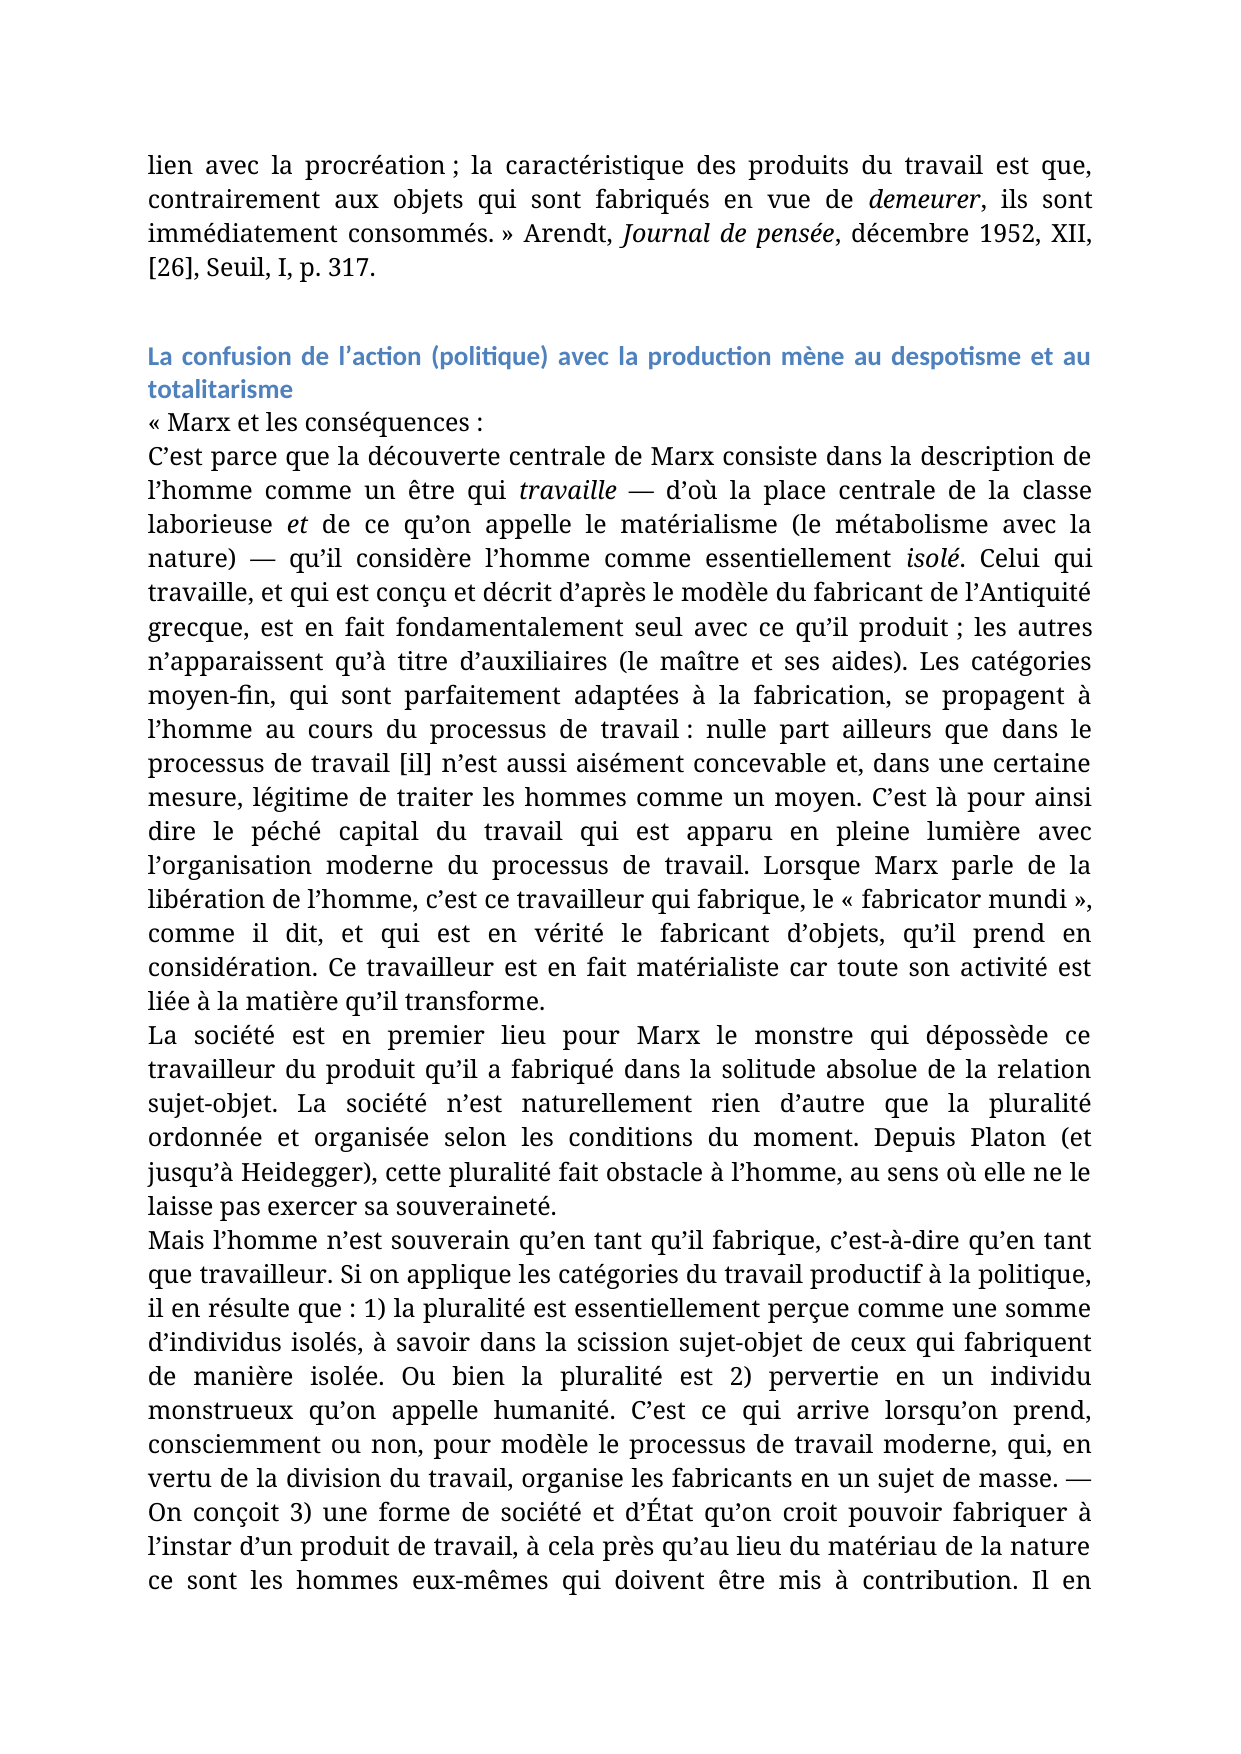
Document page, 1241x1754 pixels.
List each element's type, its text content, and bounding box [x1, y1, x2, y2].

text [148, 1222, 1093, 1597]
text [148, 148, 1093, 284]
subtitle La confusion de l’action (politique) avec la production mène au despotisme et au totalitarisme [148, 339, 1093, 405]
text C’est parce que la découverte centrale de Marx consiste dans la description de l’homme comme un être qui travaille — d’où la place centrale de la classe laborieuse et de ce qu’on appelle le matérialisme (le métabolisme avec la nature) — qu’il considère l’homme comme essentiellement isolé. Celui qui travaille, et qui est conçu et décrit d’après le modèle du fabricant de l’Antiquité grecque, est en fait fondamentalement seul avec ce qu’il produit ; les autres n’apparaissent qu’à titre d’auxiliaires (le maître et ses aides). Les catégories moyen-fin, qui sont parfaitement adaptées à la fabrication, se propagent à l’homme au cours du processus de travail : nulle part ailleurs que dans le processus de travail [il] n’est aussi aisément concevable et, dans une certaine mesure, légitime de traiter les hommes comme un moyen. C’est là pour ainsi dire le péché capital du travail qui est apparu en pleine lumière avec l’organisation moderne du processus de travail. Lorsque Marx parle de la libération de l’homme, c’est ce travailleur qui fabrique, le « fabricator mundi », comme il dit, et qui est en vérité le fabricant d’objets, qu’il prend en considération. Ce travailleur est en fait matérialiste car toute son activité est liée à la matière qu’il transforme. [148, 439, 1093, 1018]
text La société est en premier lieu pour Marx le monstre qui dépossède ce travailleur du produit qu’il a fabriqué dans la solitude absolue de la relation sujet-objet. La société n’est naturellement rien d’autre que la pluralité ordonnée et organisée selon les conditions du moment. Depuis Platon (et jusqu’à Heidegger), cette pluralité fait obstacle à l’homme, au sens où elle ne le laisse pas exercer sa souveraineté. [148, 1018, 1093, 1222]
text « Marx et les conséquences : [148, 405, 1093, 439]
